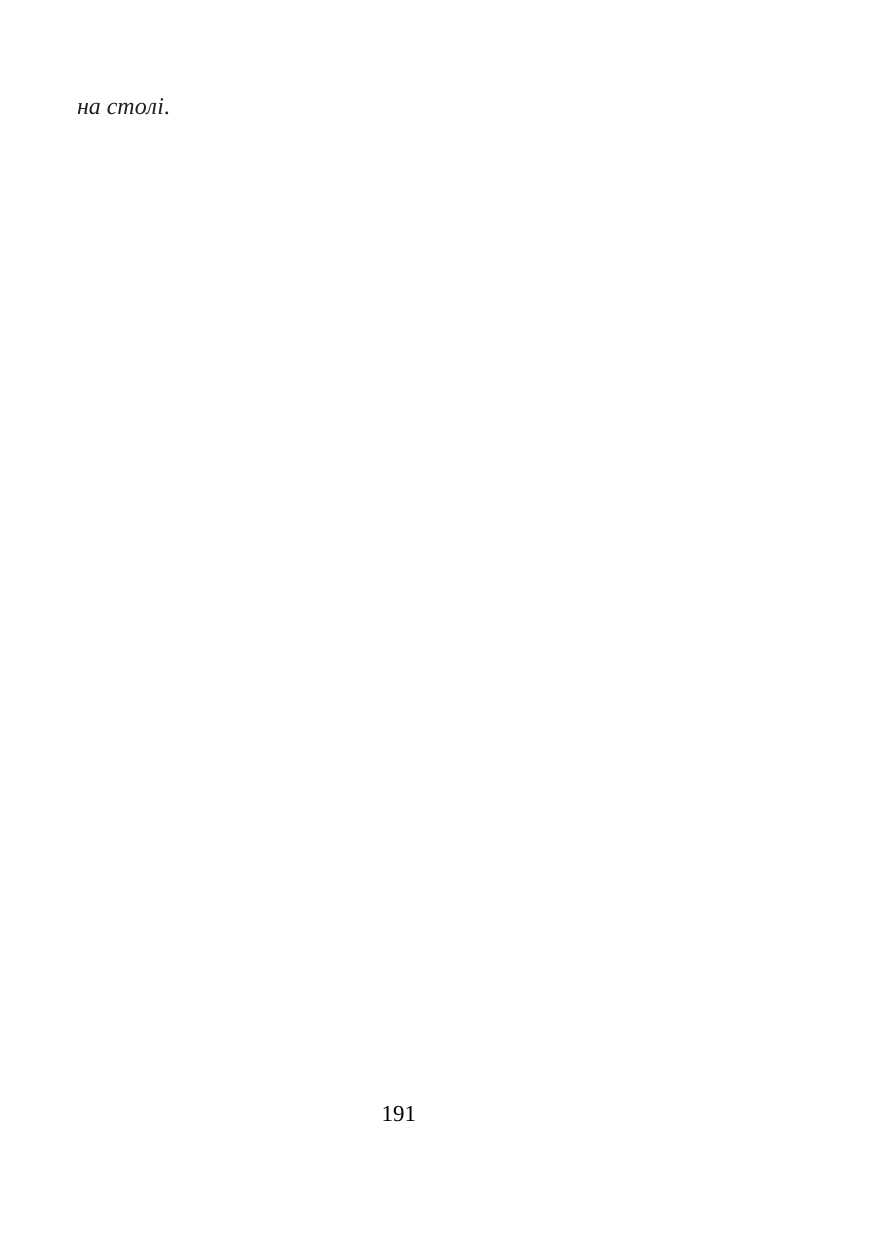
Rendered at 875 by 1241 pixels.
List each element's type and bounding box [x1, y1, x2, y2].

text [77, 92, 721, 119]
